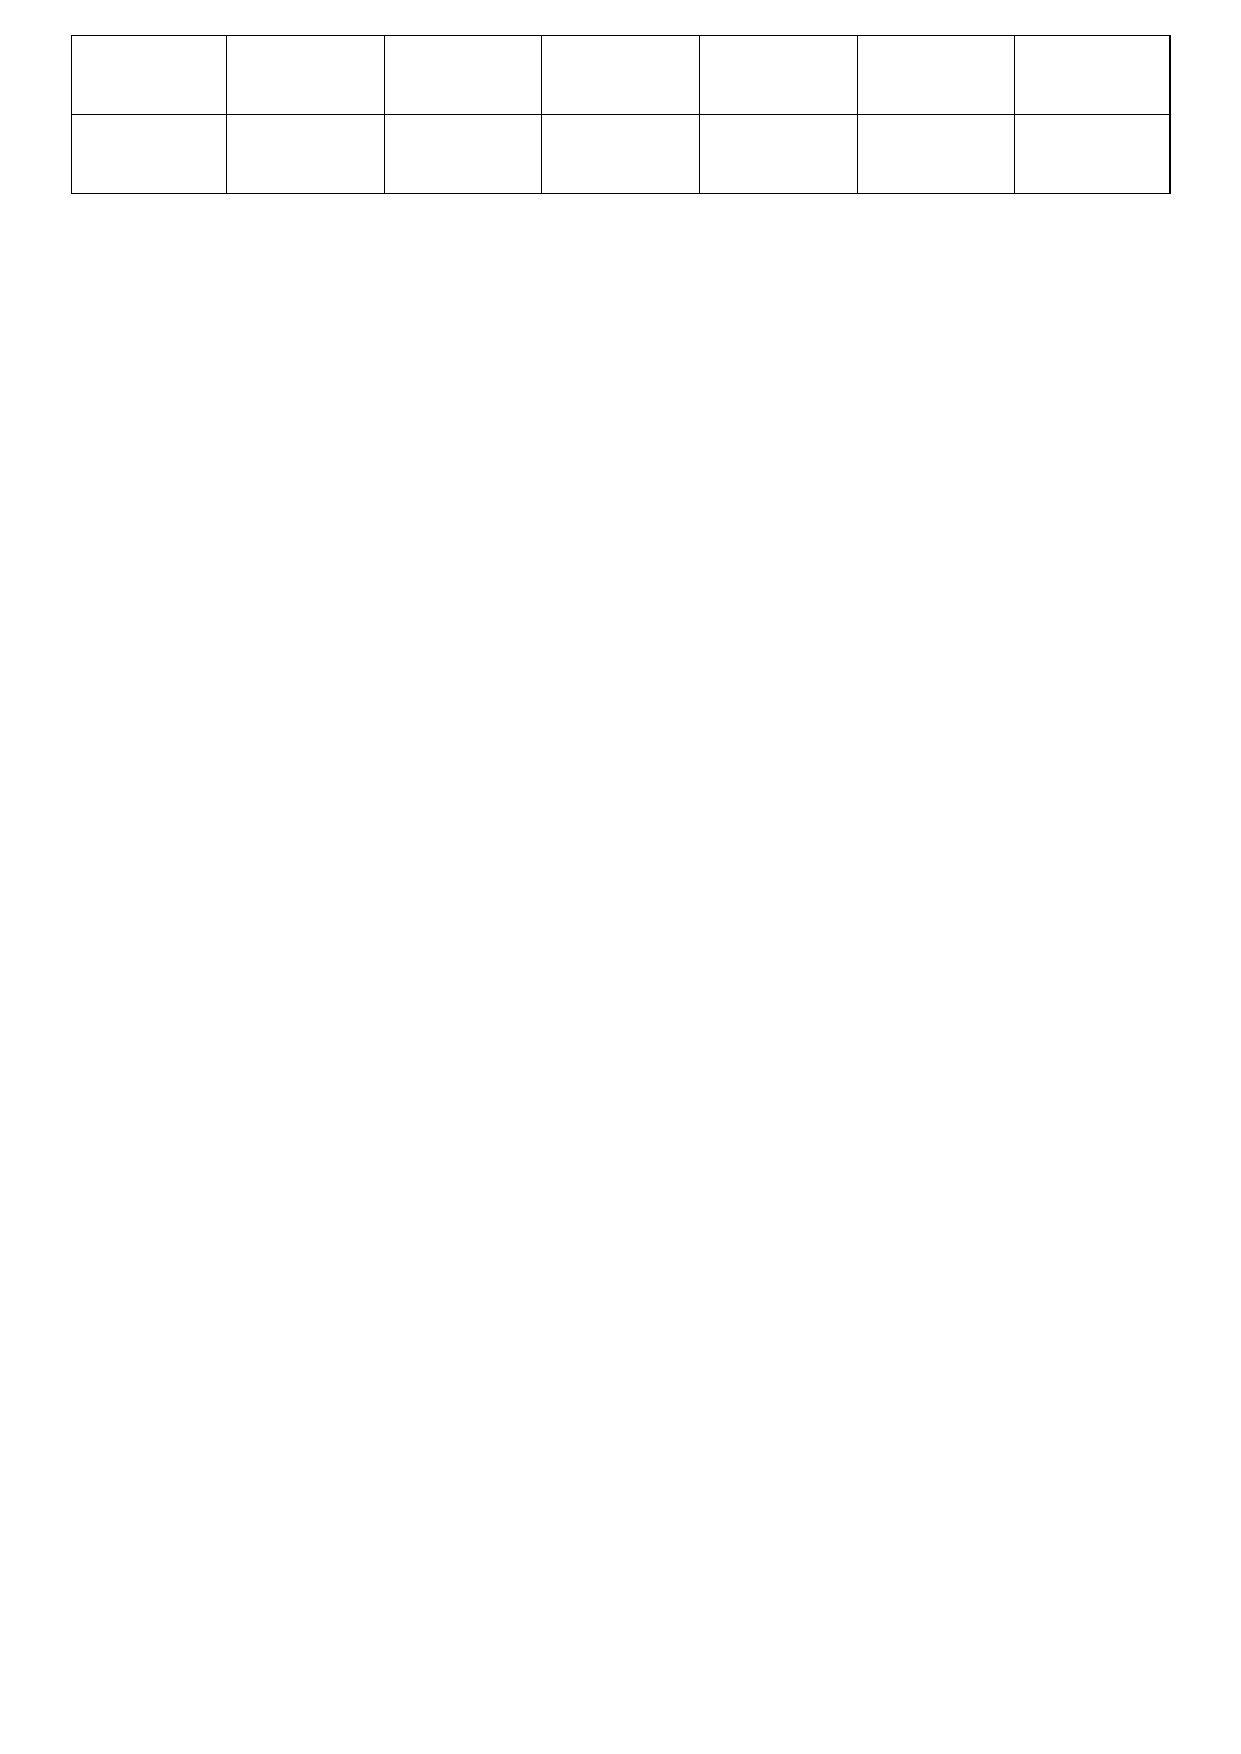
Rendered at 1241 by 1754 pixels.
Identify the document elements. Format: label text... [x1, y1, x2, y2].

table_cell JUNI 2023 [59, 24, 1181, 206]
